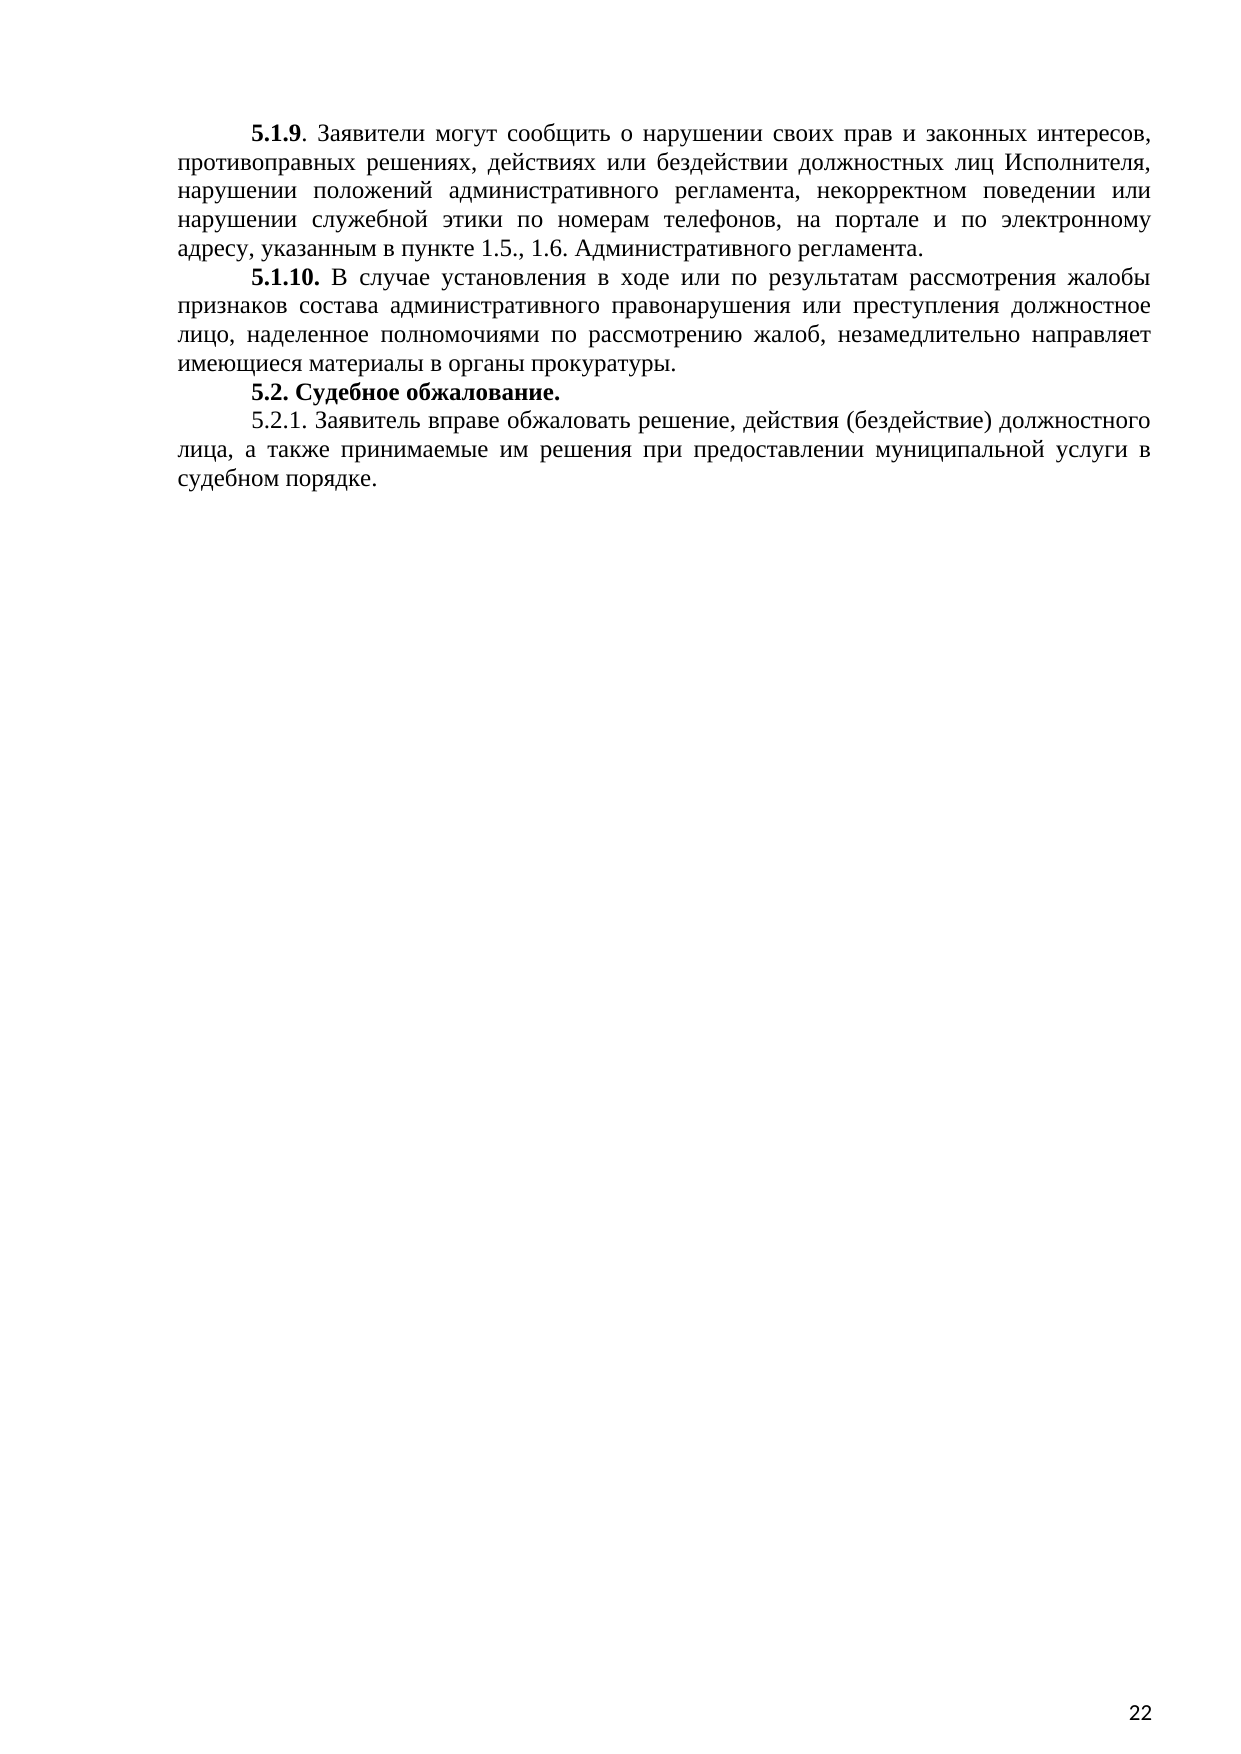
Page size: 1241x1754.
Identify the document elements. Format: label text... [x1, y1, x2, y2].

text 5.2. Судебное обжалование. [177, 377, 1152, 406]
text 5.1.9. Заявители могут сообщить о нарушении своих прав и законных интересов, противоправных решениях, действиях или бездействии должностных лиц Исполнителя, нарушении положений административного регламента, некорректном поведении или нарушении служебной этики по номерам телефонов, на портале и по электронному адресу, указанным в пункте 1.5., 1.6. Административного регламента. [177, 118, 1152, 262]
text 5.1.10. В случае установления в ходе или по результатам рассмотрения жалобы признаков состава административного правонарушения или преступления должностное лицо, наделенное полномочиями по рассмотрению жалоб, незамедлительно направляет имеющиеся материалы в органы прокуратуры. [177, 262, 1152, 377]
text 5.2.1. Заявитель вправе обжаловать решение, действия (бездействие) должностного лица, а также принимаемые им решения при предоставлении муниципальной услуги в судебном порядке. [177, 406, 1152, 492]
